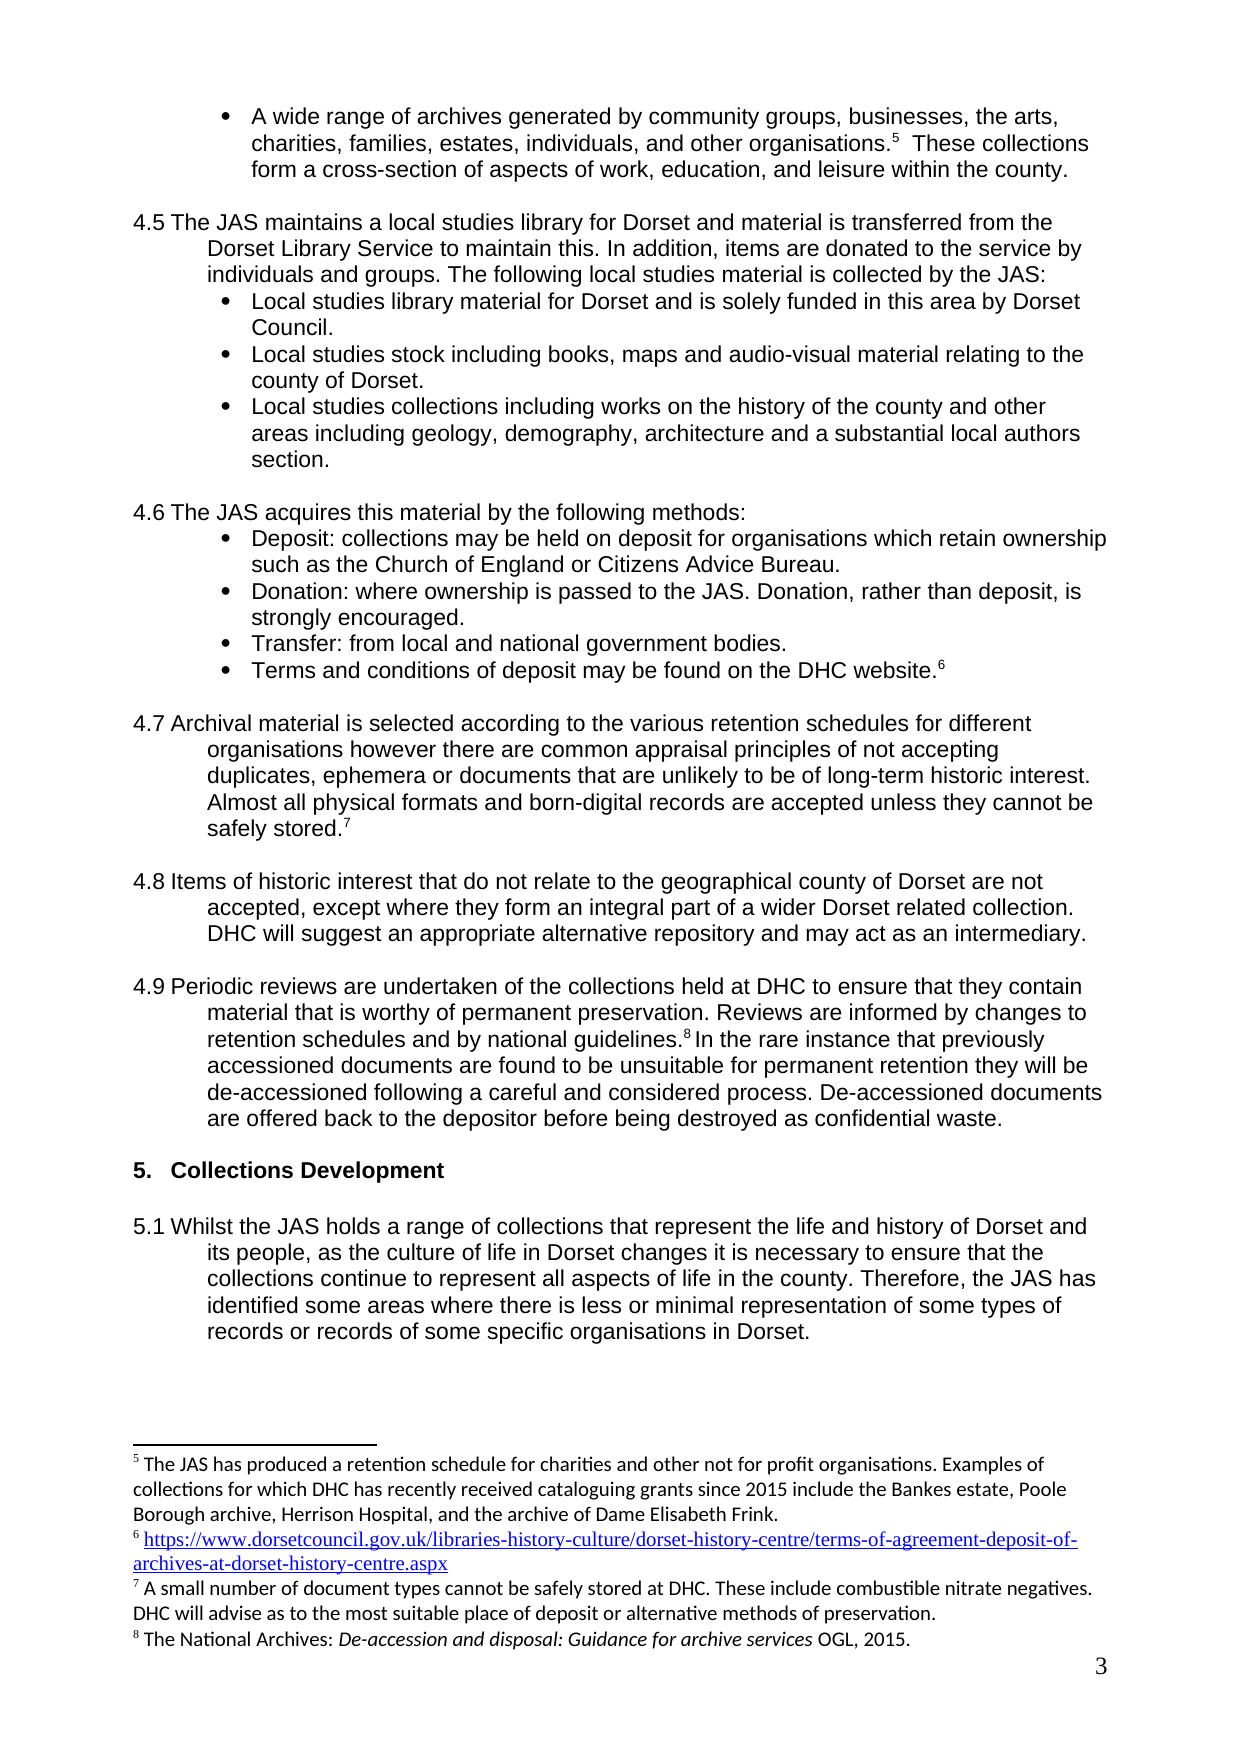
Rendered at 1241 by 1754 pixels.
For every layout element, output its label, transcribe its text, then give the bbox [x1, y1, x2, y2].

list Items of historic interest that do not relate to the geographical county of Dorset are not accepted, except where they form an integral part of a wider Dorset related collection. DHC will suggest an appropriate alternative repository and may act as an intermediary. [133, 868, 1107, 947]
list Periodic reviews are undertaken of the collections held at DHC to ensure that they contain material that is worthy of permanent preservation. Reviews are informed by changes to retention schedules and by national guidelines. In the rare instance that previously accessioned documents are found to be unsuitable for permanent retention they will be de-accessioned following a careful and considered process. De-accessioned documents are offered back to the depositor before being destroyed as confidential waste. [133, 973, 1107, 1131]
list Donation: where ownership is passed to the JAS. Donation, rather than deposit, is strongly encouraged. [222, 578, 1107, 630]
list Local studies collections including works on the history of the county and other areas including geology, demography, architecture and a substantial local authors section. [222, 393, 1107, 472]
list A wide range of archives generated by community groups, businesses, the arts, charities, families, estates, individuals, and other organisations. These collections form a cross-section of aspects of work, education, and leisure within the county. [222, 103, 1107, 182]
subtitle Collections Development [133, 1157, 1107, 1184]
list Deposit: collections may be held on deposit for organisations which retain ownership such as the Church of England or Citizens Advice Bureau. [222, 525, 1107, 578]
list Local studies library material for Dorset and is solely funded in this area by Dorset Council. [222, 288, 1107, 341]
list Transfer: from local and national government bodies. [222, 630, 1107, 657]
list The JAS maintains a local studies library for Dorset and material is transferred from the Dorset Library Service to maintain this. In addition, items are donated to the service by individuals and groups. The following local studies material is collected by the JAS: [133, 209, 1107, 288]
list Local studies stock including books, maps and audio-visual material relating to the county of Dorset. [222, 341, 1107, 393]
list Whilst the JAS holds a range of collections that represent the life and history of Dorset and its people, as the culture of life in Dorset changes it is necessary to ensure that the collections continue to represent all aspects of life in the county. Therefore, the JAS has identified some areas where there is less or minimal representation of some types of records or records of some specific organisations in Dorset. [133, 1213, 1107, 1344]
list Terms and conditions of deposit may be found on the DHC website. [222, 657, 1107, 683]
list The JAS acquires this material by the following methods: [133, 499, 1107, 525]
list Archival material is selected according to the various retention schedules for different organisations however there are common appraisal principles of not accepting duplicates, ephemera or documents that are unlikely to be of long-term historic interest. Almost all physical formats and born-digital records are accepted unless they cannot be safely stored. [133, 709, 1107, 841]
